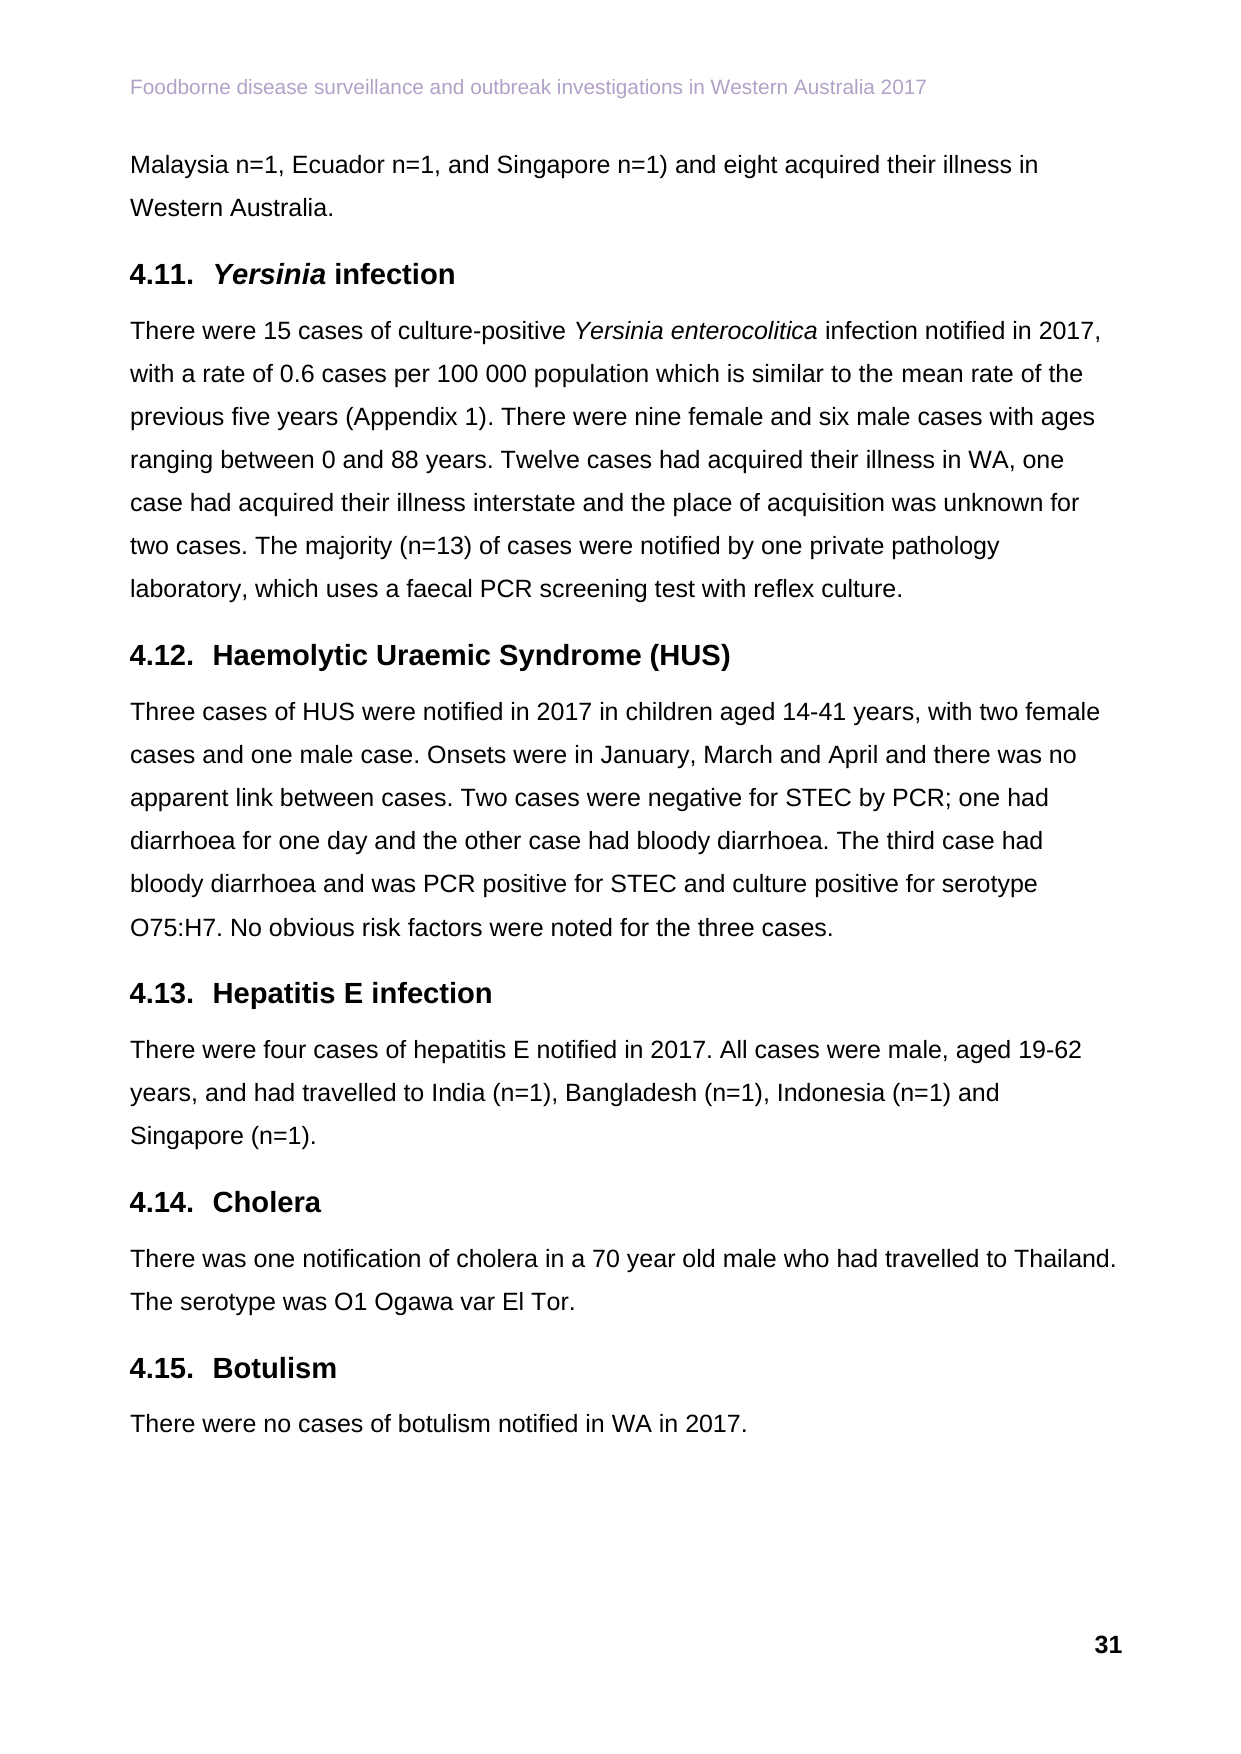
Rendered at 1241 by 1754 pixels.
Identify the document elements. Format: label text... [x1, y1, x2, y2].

text There was one notification of cholera in a 70 year old male who had travelled to Thailand. The serotype was O1 Ogawa var El Tor. [130, 1244, 1122, 1316]
text There were 15 cases of culture-positive Yersinia enterocolitica infection notified in 2017, with a rate of 0.6 cases per 100 000 population which is similar to the mean rate of the previous five years (Appendix 1). There were nine female and six male cases with ages ranging between 0 and 88 years. Twelve cases had acquired their illness in WA, one case had acquired their illness interstate and the place of acquisition was unknown for two cases. The majority (n=13) of cases were notified by one private pathology laboratory, which uses a faecal PCR screening test with reflex culture. [130, 316, 1117, 603]
subtitle Yersinia infection [129, 257, 1122, 291]
subtitle Botulism [129, 1351, 1122, 1384]
subtitle Haemolytic Uraemic Syndrome (HUS) [129, 638, 1122, 672]
text There were four cases of hepatitis E notified in 2017. All cases were male, aged 19-62 years, and had travelled to India (n=1), Bangladesh (n=1), Indonesia (n=1) and Singapore (n=1). [130, 1035, 1117, 1150]
text There were no cases of botulism notified in WA in 2017. [130, 1409, 1117, 1438]
subtitle Cholera [129, 1185, 1122, 1219]
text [130, 150, 1117, 222]
subtitle Hepatitis E infection [129, 976, 1122, 1010]
text Three cases of HUS were notified in 2017 in children aged 14-41 years, with two female cases and one male case. Onsets were in January, March and April and there was no apparent link between cases. Two cases were negative for STEC by PCR; one had diarrhoea for one day and the other case had bloody diarrhoea. The third case had bloody diarrhoea and was PCR positive for STEC and culture positive for serotype O75:H7. No obvious risk factors were noted for the three cases. [130, 697, 1122, 941]
